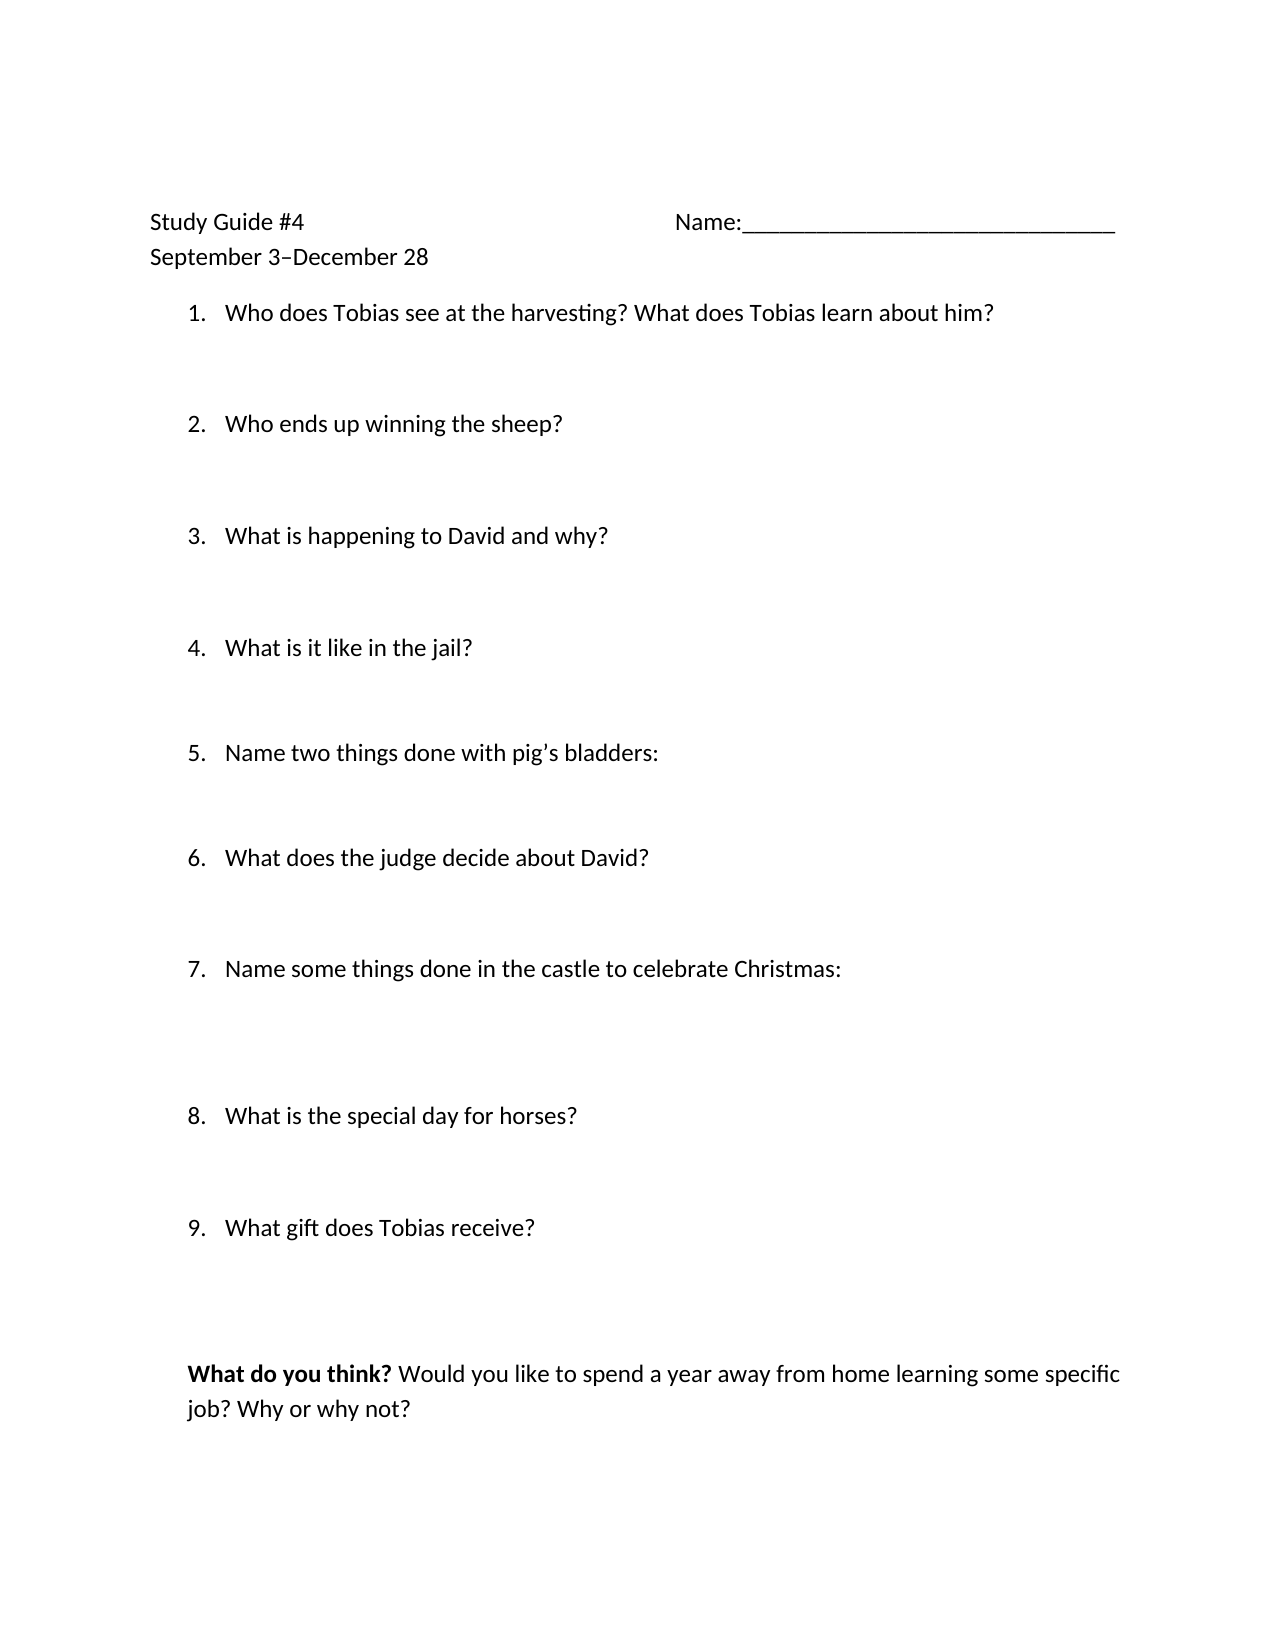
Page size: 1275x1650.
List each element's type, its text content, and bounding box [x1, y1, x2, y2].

list Who does Tobias see at the harvesting? What does Tobias learn about him? [187, 297, 1125, 327]
list Name some things done in the castle to celebrate Christmas: [187, 953, 1125, 984]
list What is happening to David and why? [187, 520, 1125, 551]
text What do you think? Would you like to spend a year away from home learning some specific job? Why or why not? [187, 1358, 1125, 1424]
list Name two things done with pig’s bladders: [187, 737, 1125, 767]
list What does the judge decide about David? [187, 842, 1125, 872]
list What gift does Tobias receive? [187, 1212, 1125, 1242]
list What is the special day for horses? [187, 1100, 1125, 1131]
list What is it like in the jail? [187, 632, 1125, 662]
text Study Guide #4 Name:______________________________ September 3–December 28 [150, 206, 1125, 271]
list Who ends up winning the sheep? [187, 408, 1125, 439]
